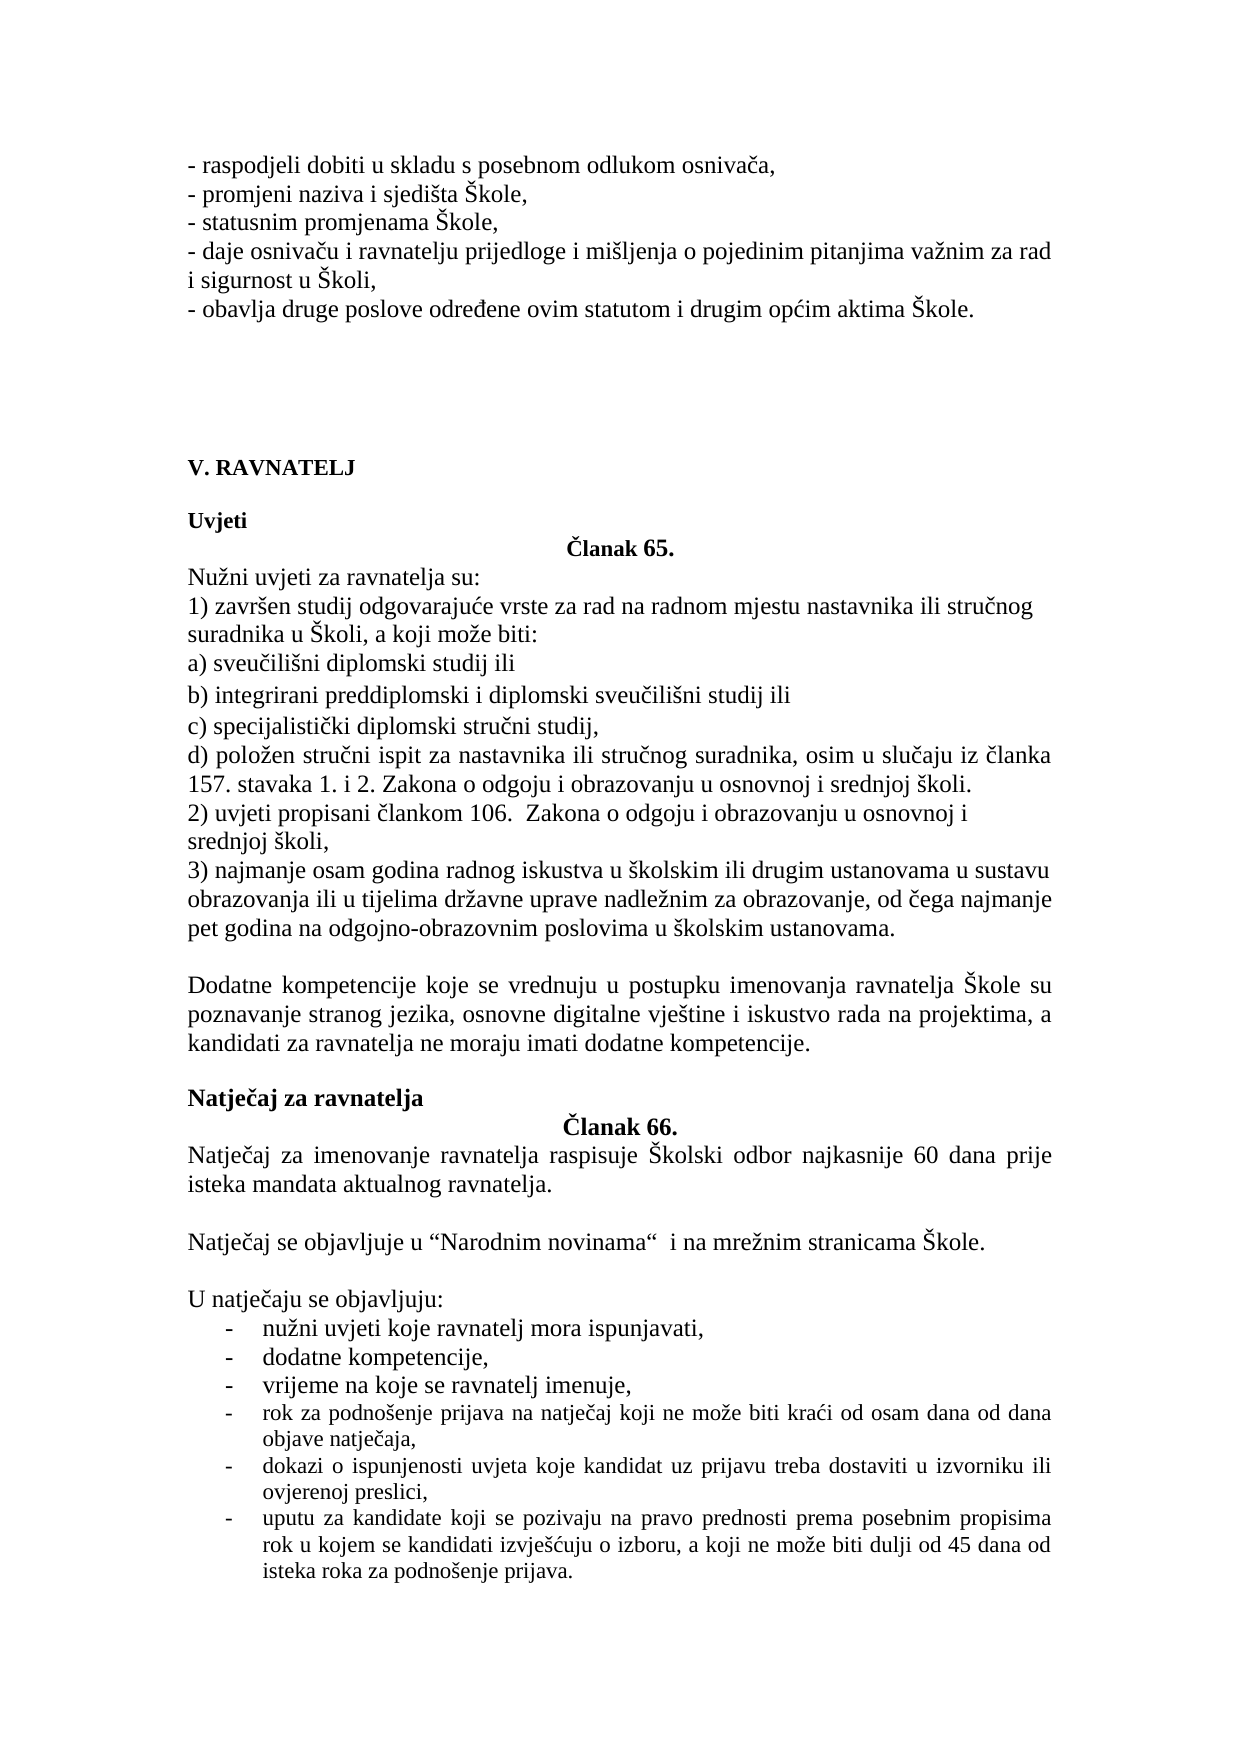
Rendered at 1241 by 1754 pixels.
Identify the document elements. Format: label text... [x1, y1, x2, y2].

text c) specijalistički diplomski stručni studij, [187, 711, 1053, 740]
text b) integrirani preddiplomski i diplomski sveučilišni studij ili [187, 680, 1053, 709]
text V. RAVNATELJ [187, 454, 1053, 481]
text - statusnim promjenama Škole, [187, 207, 1053, 236]
text Nužni uvjeti za ravnatelja su: [187, 562, 1053, 591]
text Natječaj za ravnatelja [187, 1083, 1053, 1112]
text - daje osnivaču i ravnatelju prijedloge i mišljenja o pojedinim pitanjima važnim za rad i sigurnost u Školi, [187, 236, 1053, 294]
text 1) završen studij odgovarajuće vrste za rad na radnom mjestu nastavnika ili stručnog suradnika u Školi, a koji može biti: [187, 591, 1053, 648]
text Uvjeti [187, 507, 1053, 533]
text 3) najmanje osam godina radnog iskustva u školskim ili drugim ustanovama u sustavu obrazovanja ili u tijelima državne uprave nadležnim za obrazovanje, od čega najmanje pet godina na odgojno-obrazovnim poslovima u školskim ustanovama. [187, 855, 1053, 941]
text - obavlja druge poslove određene ovim statutom i drugim općim aktima Škole. [187, 294, 1053, 322]
list uputu za kandidate koji se pozivaju na pravo prednosti prema posebnim propisima rok u kojem se kandidati izvješćuju o izboru, a koji ne može biti dulji od 45 dana od isteka roka za podnošenje prijava. [225, 1504, 1053, 1583]
list rok za podnošenje prijava na natječaj koji ne može biti kraći od osam dana od dana objave natječaja, [225, 1399, 1053, 1452]
text a) sveučilišni diplomski studij ili [187, 648, 1053, 677]
text Natječaj se objavljuje u “Narodnim novinama“ i na mrežnim stranicama Škole. [187, 1227, 1053, 1255]
list vrijeme na koje se ravnatelj imenuje, [225, 1370, 1053, 1399]
text U natječaju se objavljuju: [187, 1284, 1053, 1313]
text - raspodjeli dobiti u skladu s posebnom odlukom osnivača, [187, 150, 1053, 179]
text Dodatne kompetencije koje se vrednuju u postupku imenovanja ravnatelja Škole su poznavanje stranog jezika, osnovne digitalne vještine i iskustvo rada na projektima, a kandidati za ravnatelja ne moraju imati dodatne kompetencije. [187, 970, 1053, 1056]
text Članak 66. [187, 1112, 1053, 1140]
list dokazi o ispunjenosti uvjeta koje kandidat uz prijavu treba dostaviti u izvorniku ili ovjerenoj preslici, [225, 1452, 1053, 1504]
text d) položen stručni ispit za nastavnika ili stručnog suradnika, osim u slučaju iz članka 157. stavaka 1. i 2. Zakona o odgoju i obrazovanju u osnovnoj i srednjoj školi. [187, 740, 1053, 798]
text - promjeni naziva i sjedišta Škole, [187, 179, 1053, 207]
text 2) uvjeti propisani člankom 106. Zakona o odgoju i obrazovanju u osnovnoj i srednjoj školi, [187, 798, 1053, 855]
list nužni uvjeti koje ravnatelj mora ispunjavati, [225, 1313, 1053, 1342]
list dodatne kompetencije, [225, 1342, 1053, 1370]
text Natječaj za imenovanje ravnatelja raspisuje Školski odbor najkasnije 60 dana prije isteka mandata aktualnog ravnatelja. [187, 1140, 1053, 1198]
text Članak 65. [187, 533, 1053, 562]
